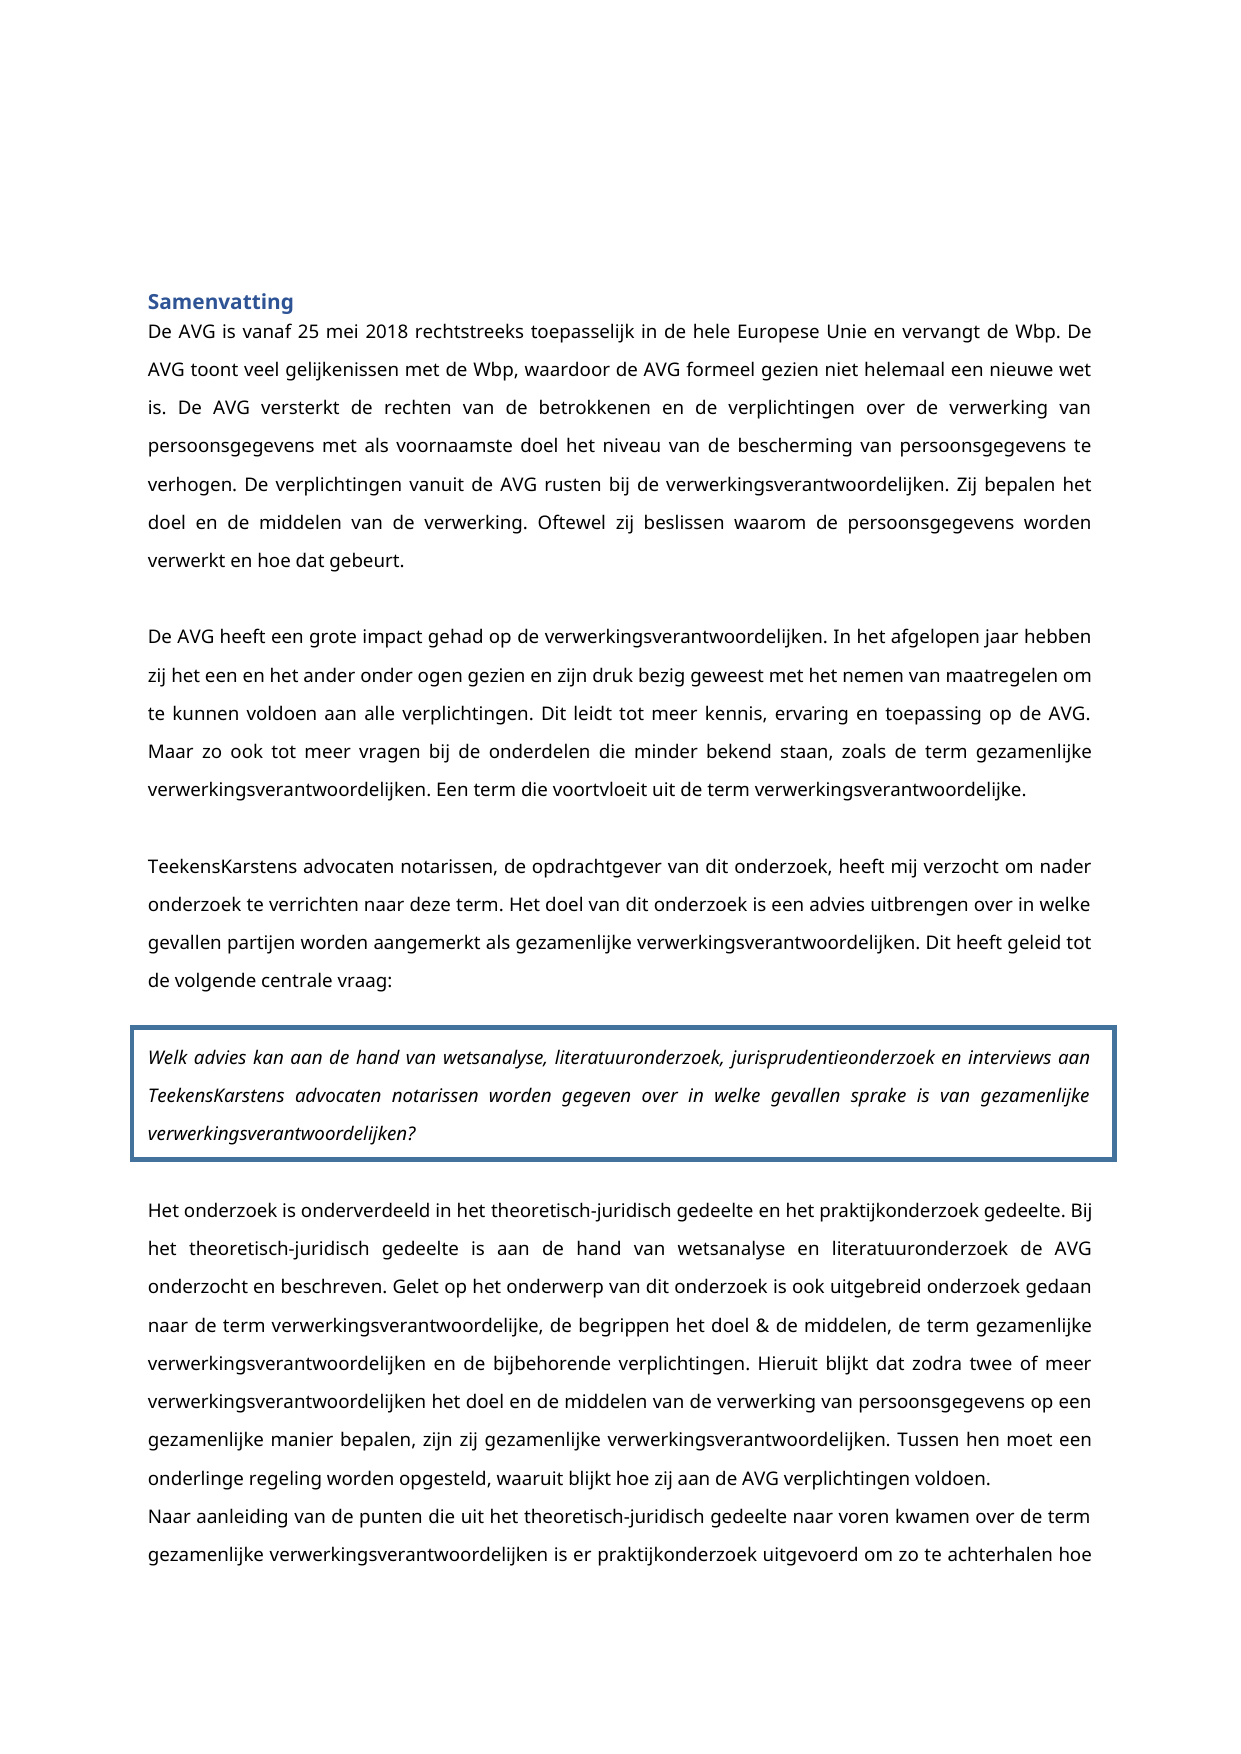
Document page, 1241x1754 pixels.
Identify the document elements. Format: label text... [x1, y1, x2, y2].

text De AVG heeft een grote impact gehad op de verwerkingsverantwoordelijken. In het afgelopen jaar hebben zij het een en het ander onder ogen gezien en zijn druk bezig geweest met het nemen van maatregelen om te kunnen voldoen aan alle verplichtingen. Dit leidt tot meer kennis, ervaring en toepassing op de AVG. Maar zo ook tot meer vragen bij de onderdelen die minder bekend staan, zoals de term gezamenlijke verwerkingsverantwoordelijken. Een term die voortvloeit uit de term verwerkingsverantwoordelijke. [148, 624, 1093, 802]
subtitle Samenvatting [148, 287, 1093, 316]
text Welk advies kan aan de hand van wetsanalyse, literatuuronderzoek, jurisprudentieonderzoek en interviews aan TeekensKarstens advocaten notarissen worden gegeven over in welke gevallen sprake is van gezamenlijke verwerkingsverantwoordelijken? [148, 1044, 1093, 1146]
text De AVG is vanaf 25 mei 2018 rechtstreeks toepasselijk in de hele Europese Unie en vervangt de Wbp. De AVG toont veel gelijkenissen met de Wbp, waardoor de AVG formeel gezien niet helemaal een nieuwe wet is. De AVG versterkt de rechten van de betrokkenen en de verplichtingen over de verwerking van persoonsgegevens met als voornaamste doel het niveau van de bescherming van persoonsgegevens te verhogen. De verplichtingen vanuit de AVG rusten bij de verwerkingsverantwoordelijken. Zij bepalen het doel en de middelen van de verwerking. Oftewel zij beslissen waarom de persoonsgegevens worden verwerkt en hoe dat gebeurt. [148, 318, 1093, 573]
text TeekensKarstens advocaten notarissen, de opdrachtgever van dit onderzoek, heeft mij verzocht om nader onderzoek te verrichten naar deze term. Het doel van dit onderzoek is een advies uitbrengen over in welke gevallen partijen worden aangemerkt als gezamenlijke verwerkingsverantwoordelijken. Dit heeft geleid tot de volgende centrale vraag: [148, 853, 1093, 993]
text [148, 1503, 1093, 1567]
text Het onderzoek is onderverdeeld in het theoretisch-juridisch gedeelte en het praktijkonderzoek gedeelte. Bij het theoretisch-juridisch gedeelte is aan de hand van wetsanalyse en literatuuronderzoek de AVG onderzocht en beschreven. Gelet op het onderwerp van dit onderzoek is ook uitgebreid onderzoek gedaan naar de term verwerkingsverantwoordelijke, de begrippen het doel & de middelen, de term gezamenlijke verwerkingsverantwoordelijken en de bijbehorende verplichtingen. Hieruit blijkt dat zodra twee of meer verwerkingsverantwoordelijken het doel en de middelen van de verwerking van persoonsgegevens op een gezamenlijke manier bepalen, zijn zij gezamenlijke verwerkingsverantwoordelijken. Tussen hen moet een onderlinge regeling worden opgesteld, waaruit blijkt hoe zij aan de AVG verplichtingen voldoen. [148, 1197, 1093, 1490]
